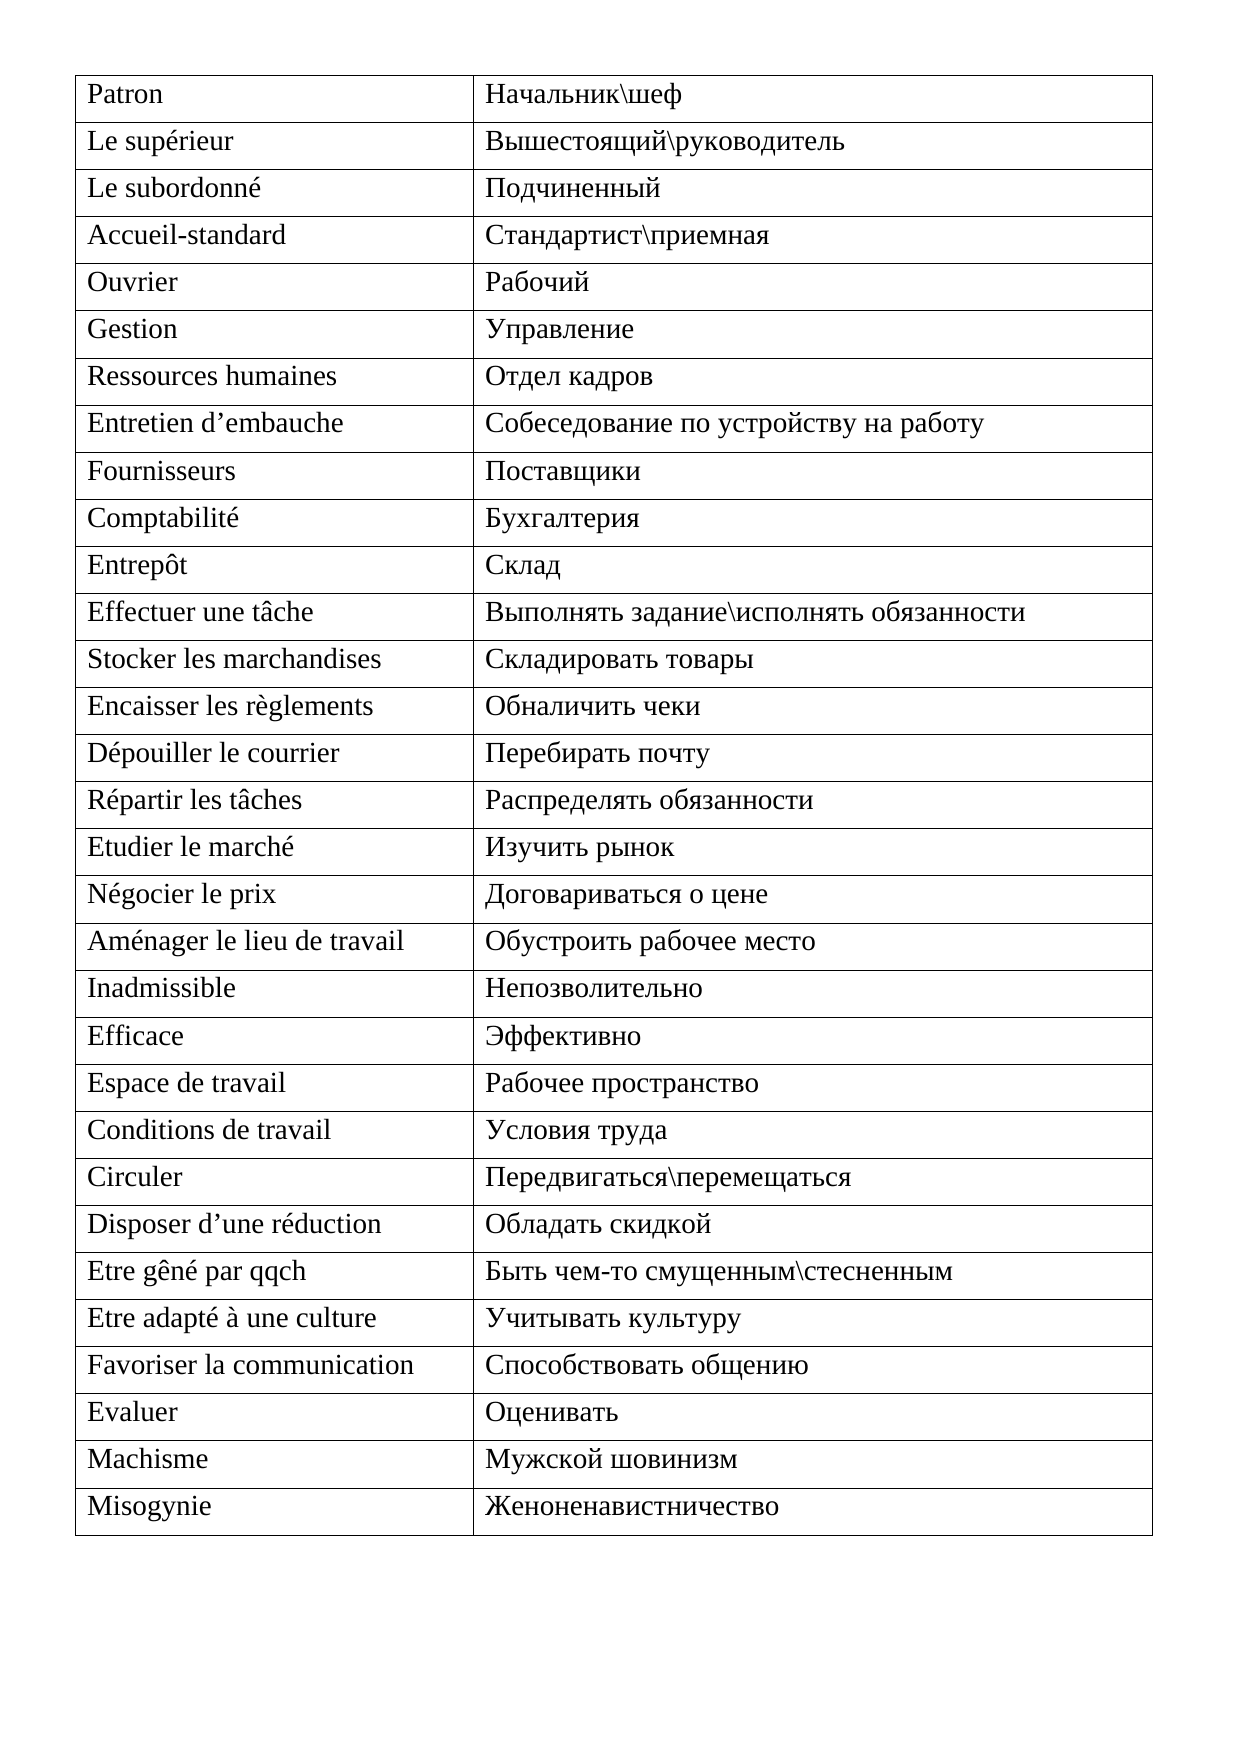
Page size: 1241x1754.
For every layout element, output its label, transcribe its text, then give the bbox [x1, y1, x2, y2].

table_cell Подчиненный [474, 170, 1152, 216]
table_cell Disposer d’une réduction [76, 1206, 473, 1252]
table_cell Женоненавистничество [474, 1489, 1152, 1534]
table_cell Перебирать почту [474, 735, 1152, 781]
table_cell Négocier le prix [76, 876, 473, 922]
table_cell Dépouiller le courrier [76, 735, 473, 781]
table_cell Le subordonné [76, 170, 473, 216]
table_cell Entretien d’embauche [76, 406, 473, 452]
table_cell Выполнять задание\исполнять обязанности [474, 594, 1152, 640]
table_cell Изучить рынок [474, 829, 1152, 875]
table_cell Favoriser la communication [76, 1347, 473, 1393]
table_cell Conditions de travail [76, 1112, 473, 1158]
table_cell Оценивать [474, 1394, 1152, 1440]
table_cell Gestion [76, 311, 473, 357]
table_cell Поставщики [474, 453, 1152, 499]
table_cell Entrepôt [76, 547, 473, 593]
table_cell Бухгалтерия [474, 500, 1152, 546]
table_cell Fournisseurs [76, 453, 473, 499]
table_cell Учитывать культуру [474, 1300, 1152, 1346]
table_cell Стандартист\приемная [474, 217, 1152, 263]
table_cell Условия труда [474, 1112, 1152, 1158]
table_cell Etre adapté à une culture [76, 1300, 473, 1346]
table_cell Effectuer une tâche [76, 594, 473, 640]
table_cell Machisme [76, 1441, 473, 1487]
table_cell Договариваться о цене [474, 876, 1152, 922]
table_cell Aménager le lieu de travail [76, 924, 473, 969]
table_cell Управление [474, 311, 1152, 357]
table_header Patron [76, 76, 473, 122]
table_cell Обустроить рабочее место [474, 924, 1152, 969]
table_cell Распределять обязанности [474, 782, 1152, 828]
table_cell Быть чем-то смущенным\стесненным [474, 1253, 1152, 1299]
table_cell Передвигаться\перемещаться [474, 1159, 1152, 1205]
table_cell Способствовать общению [474, 1347, 1152, 1393]
table_cell Comptabilité [76, 500, 473, 546]
table_cell Складировать товары [474, 641, 1152, 687]
table_cell Вышестоящий\руководитель [474, 123, 1152, 169]
table_cell Эффективно [474, 1018, 1152, 1064]
table_cell Собеседование по устройству на работу [474, 406, 1152, 452]
table_cell Рабочий [474, 264, 1152, 310]
table_cell Etudier le marché [76, 829, 473, 875]
table_cell Stocker les marchandises [76, 641, 473, 687]
table_cell Efficace [76, 1018, 473, 1064]
table_cell Ouvrier [76, 264, 473, 310]
table_cell Etre gêné par qqch [76, 1253, 473, 1299]
table_cell Espace de travail [76, 1065, 473, 1111]
table_cell Склад [474, 547, 1152, 593]
table_cell Circuler [76, 1159, 473, 1205]
table_header Начальник\шеф [474, 76, 1152, 122]
table_cell Inadmissible [76, 971, 473, 1017]
table_cell Répartir les tâches [76, 782, 473, 828]
table_cell Ressources humaines [76, 359, 473, 404]
table_cell Обладать скидкой [474, 1206, 1152, 1252]
table_cell Le supérieur [76, 123, 473, 169]
table_cell Accueil-standard [76, 217, 473, 263]
table_cell Непозволительно [474, 971, 1152, 1017]
table_cell Отдел кадров [474, 359, 1152, 404]
table_cell Misogynie [76, 1489, 473, 1534]
table_cell Рабочее пространство [474, 1065, 1152, 1111]
table_cell Encaisser les règlements [76, 688, 473, 734]
table_cell Обналичить чеки [474, 688, 1152, 734]
table_cell Мужской шовинизм [474, 1441, 1152, 1487]
table_cell Evaluer [76, 1394, 473, 1440]
